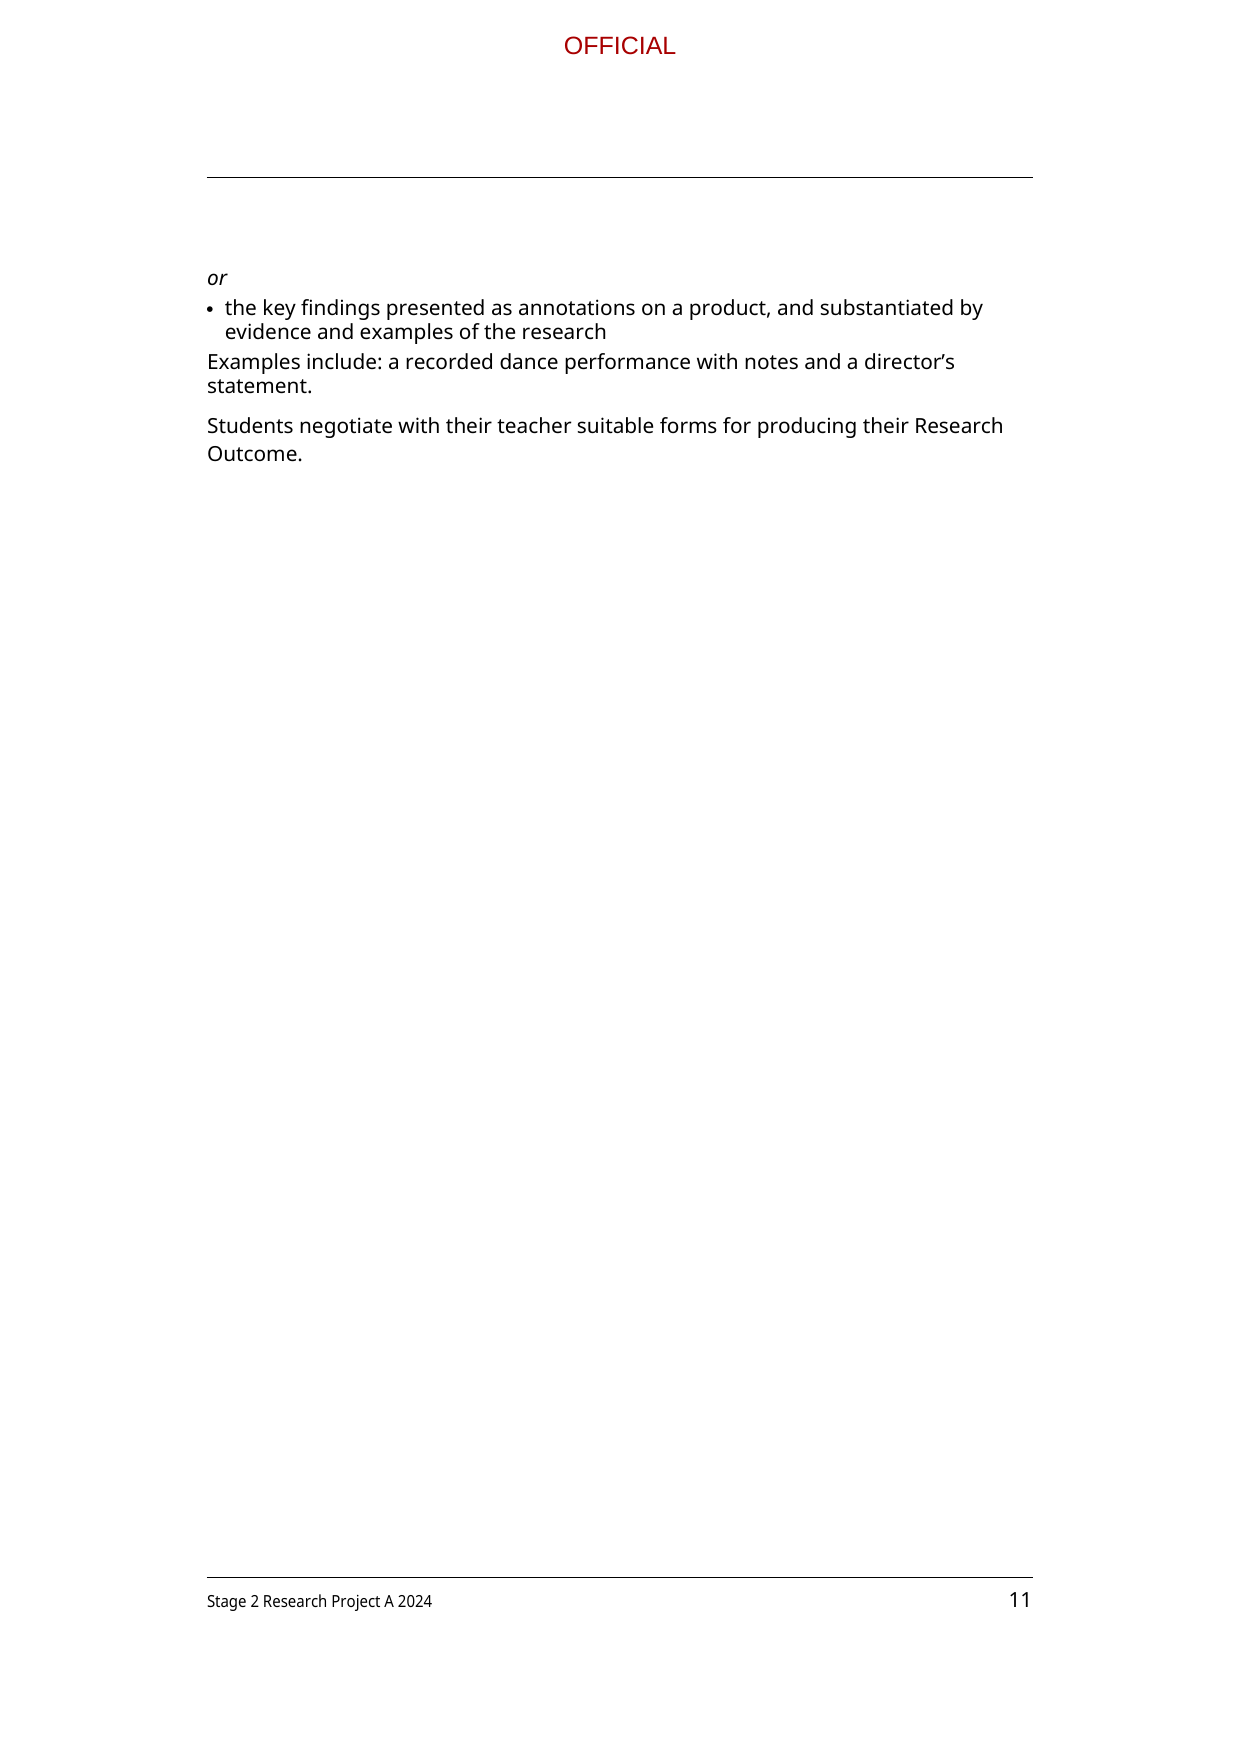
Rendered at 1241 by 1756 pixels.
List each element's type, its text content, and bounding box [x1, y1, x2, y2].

list Examples include: a recorded dance performance with notes and a director’s statement. [207, 351, 1033, 398]
text or [207, 266, 1033, 290]
text Students negotiate with their teacher suitable forms for producing their Research Outcome. [207, 411, 1033, 468]
text the key findings presented as annotations on a product, and substantiated by evidence and examples of the research [207, 296, 1033, 344]
